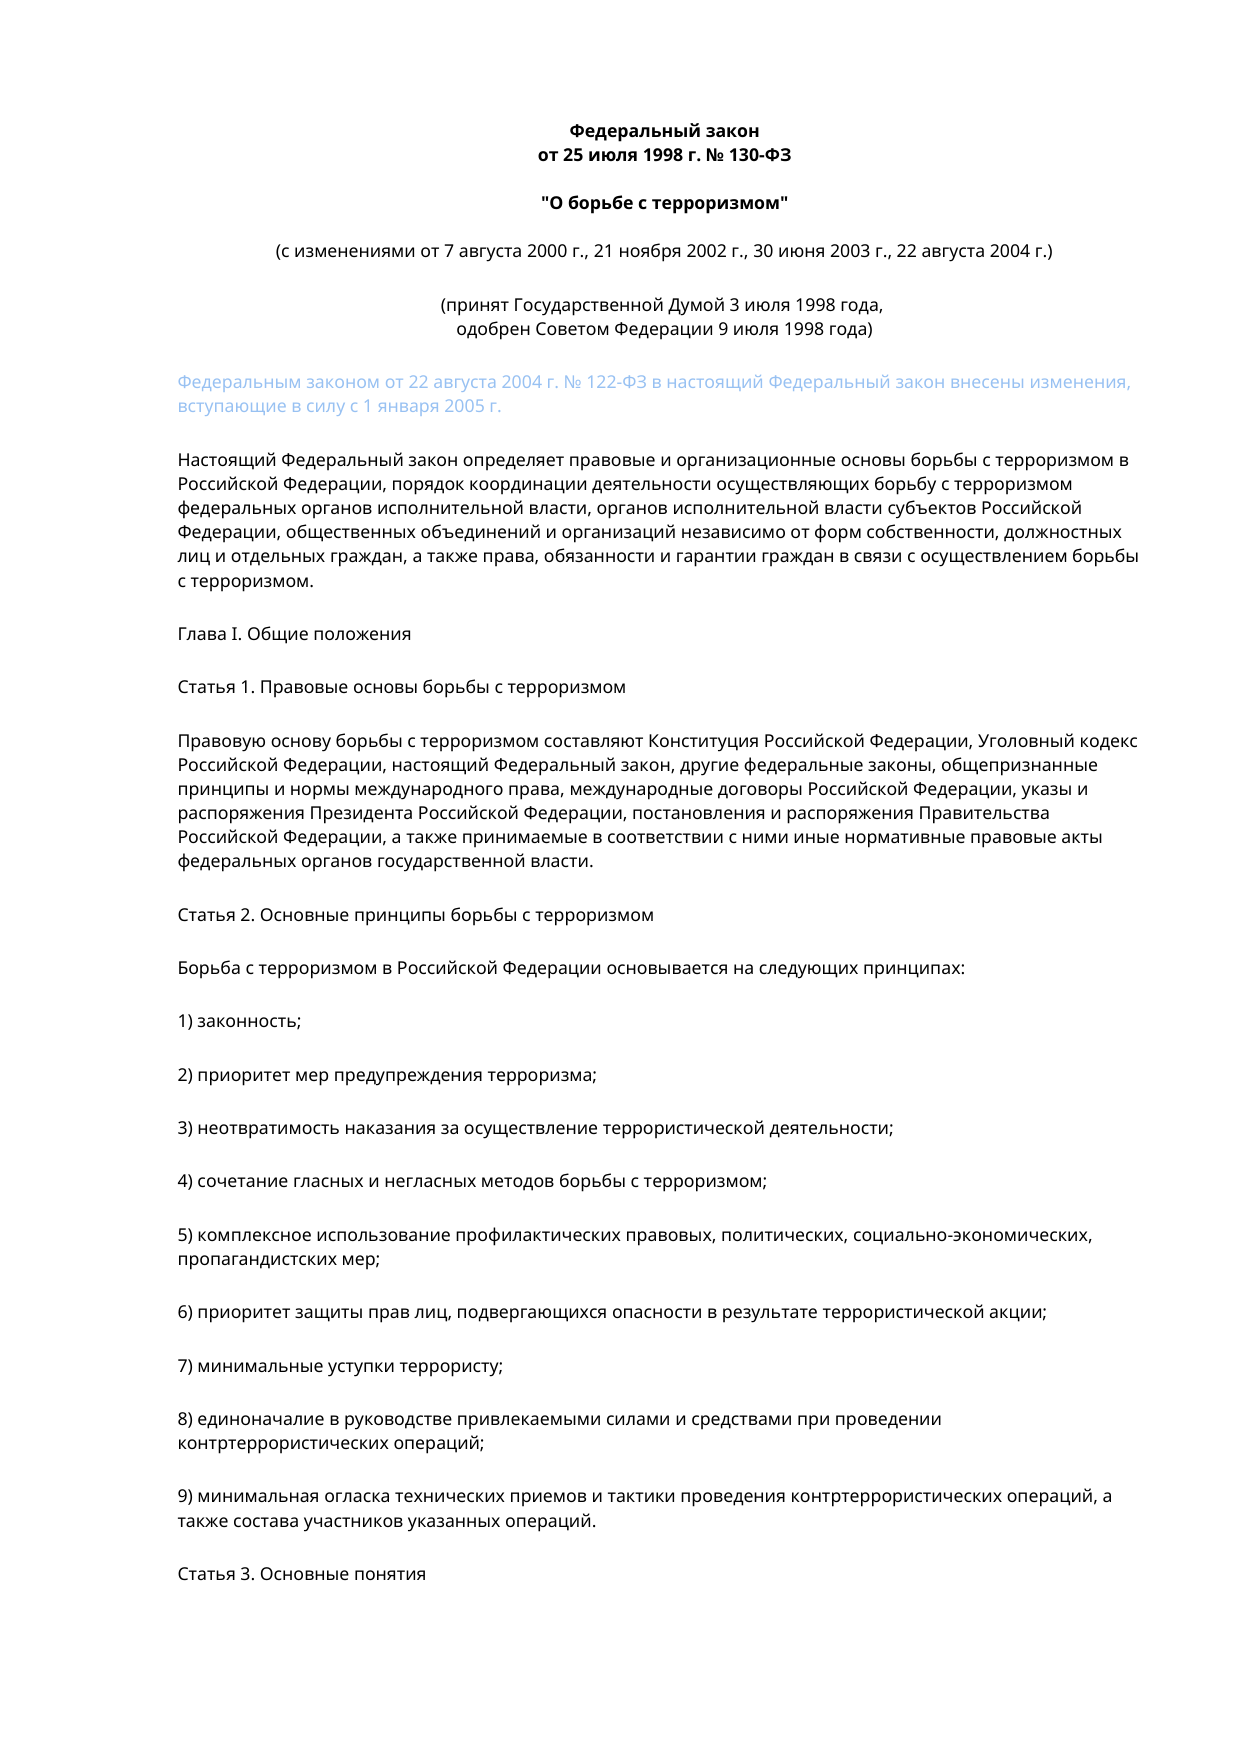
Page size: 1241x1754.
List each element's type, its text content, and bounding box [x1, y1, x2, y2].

text Настоящий Федеральный закон определяет правовые и организационные основы борьбы с терроризмом в Российской Федерации, порядок координации деятельности осуществляющих борьбу с терроризмом федеральных органов исполнительной власти, органов исполнительной власти субъектов Российской Федерации, общественных объединений и организаций независимо от форм собственности, должностных лиц и отдельных граждан, а также права, обязанности и гарантии граждан в связи с осуществлением борьбы с терроризмом. [177, 447, 1152, 592]
text 2) приоритет мер предупреждения терроризма; [177, 1062, 1152, 1086]
text Борьба с терроризмом в Российской Федерации основывается на следующих принципах: [177, 956, 1152, 980]
text Статья 2. Основные принципы борьбы с терроризмом [177, 902, 1152, 926]
text Статья 3. Основные понятия [177, 1561, 1152, 1586]
text Статья 1. Правовые основы борьбы с терроризмом [177, 675, 1152, 699]
text 5) комплексное использование профилактических правовых, политических, социально-экономических, пропагандистских мер; [177, 1222, 1152, 1271]
text 3) неотвратимость наказания за осуществление террористической деятельности; [177, 1116, 1152, 1140]
text 9) минимальная огласка технических приемов и тактики проведения контртеррористических операций, а также состава участников указанных операций. [177, 1484, 1152, 1532]
text 1) законность; [177, 1009, 1152, 1033]
text Правовую основу борьбы с терроризмом составляют Конституция Российской Федерации, Уголовный кодекс Российской Федерации, настоящий Федеральный закон, другие федеральные законы, общепризнанные принципы и нормы международного права, международные договоры Российской Федерации, указы и распоряжения Президента Российской Федерации, постановления и распоряжения Правительства Российской Федерации, а также принимаемые в соответствии с ними иные нормативные правовые акты федеральных органов государственной власти. [177, 728, 1152, 873]
text Глава I. Общие положения [177, 621, 1152, 646]
text 7) минимальные уступки террористу; [177, 1353, 1152, 1377]
text (принят Государственной Думой 3 июля 1998 года, одобрен Советом Федерации 9 июля 1998 года) [177, 292, 1152, 341]
text Федеральным законом от 22 августа 2004 г. № 122-ФЗ в настоящий Федеральный закон внесены изменения, вступающие в силу с 1 января 2005 г. [177, 370, 1152, 418]
text Федеральный закон от 25 июля 1998 г. № 130-ФЗ "О борьбе с терроризмом" (с изменениями от 7 августа 2000 г., 21 ноября 2002 г., 30 июня 2003 г., 22 августа 2004 г.) [177, 118, 1152, 263]
text 4) сочетание гласных и негласных методов борьбы с терроризмом; [177, 1169, 1152, 1193]
text 8) единоначалие в руководстве привлекаемыми силами и средствами при проведении контртеррористических операций; [177, 1406, 1152, 1455]
text 6) приоритет защиты прав лиц, подвергающихся опасности в результате террористической акции; [177, 1300, 1152, 1324]
